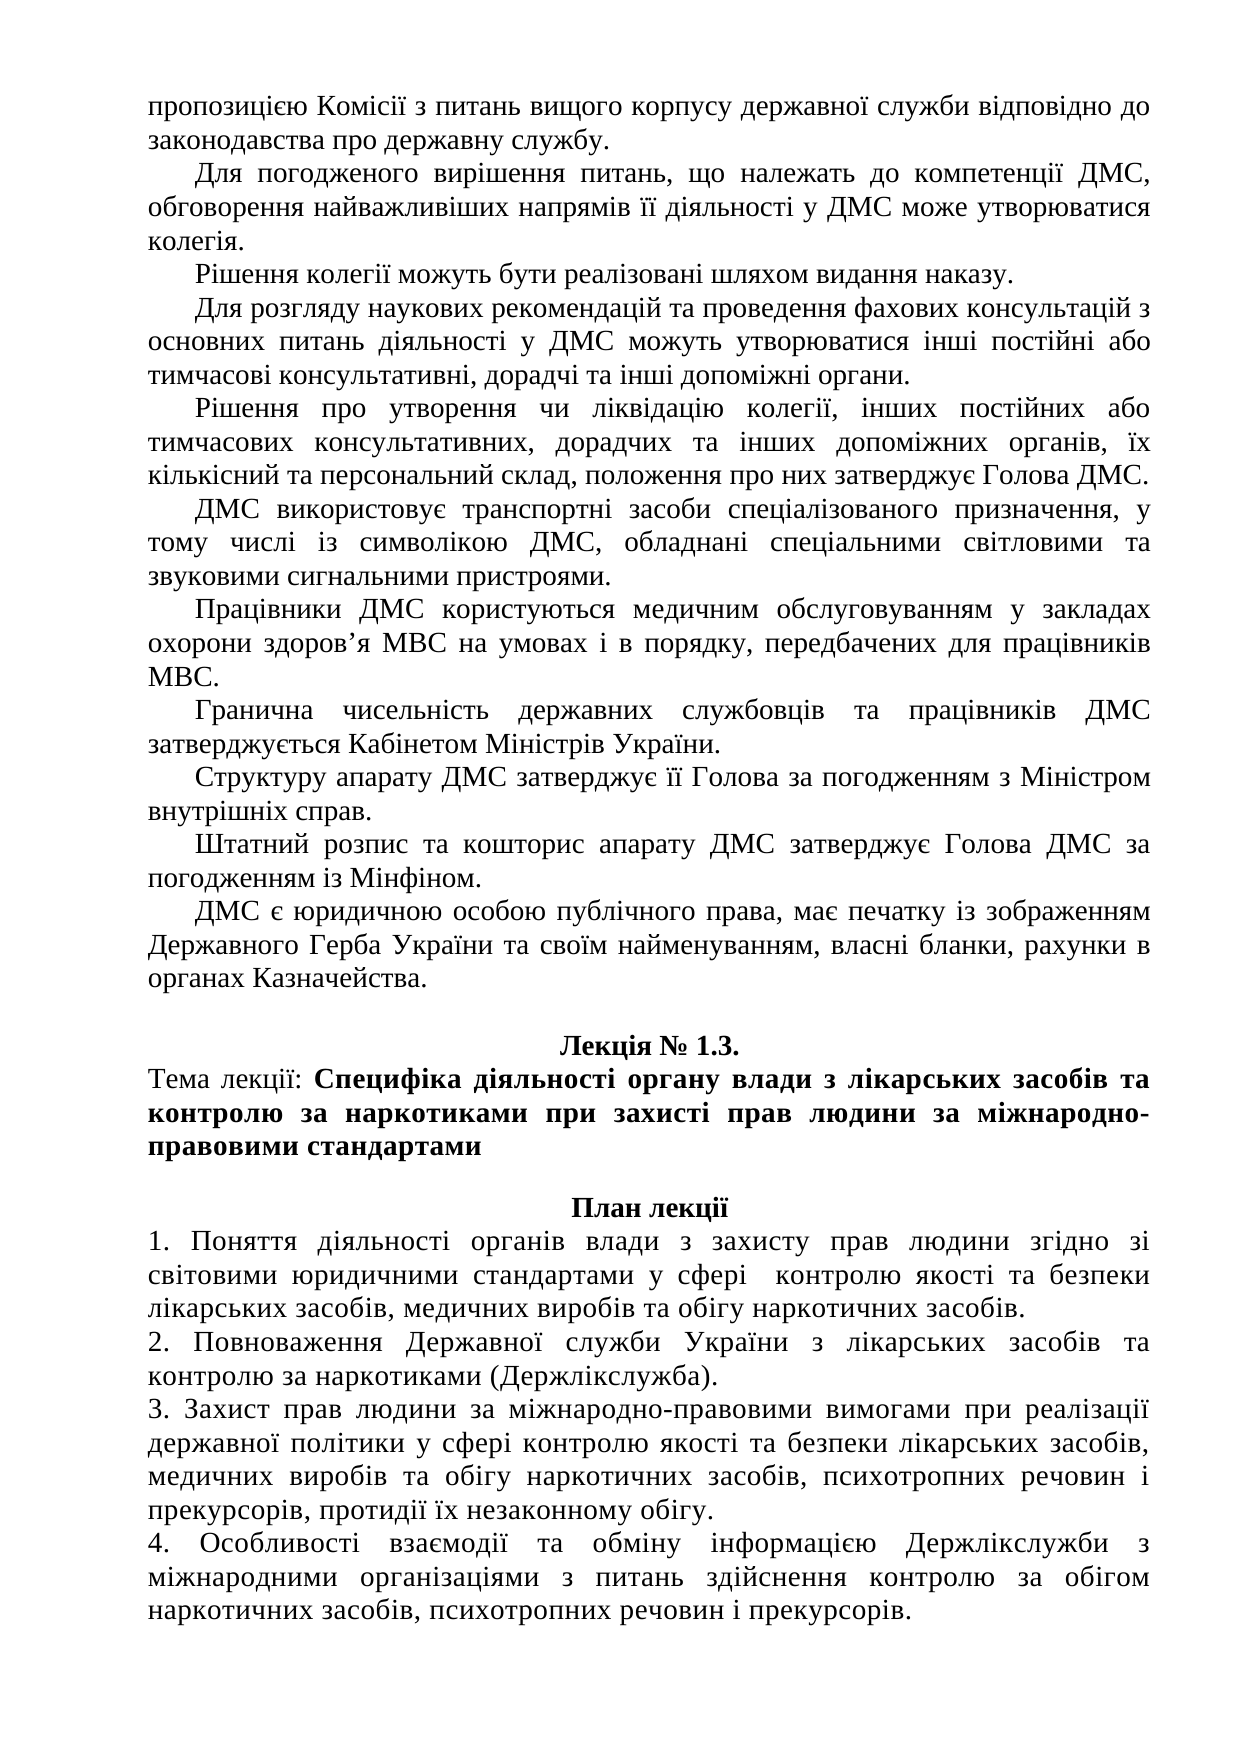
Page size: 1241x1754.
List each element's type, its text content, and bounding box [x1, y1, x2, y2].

text Рішення колегії можуть бути реалізовані шляхом видання наказу. [148, 256, 1152, 290]
text 1. Поняття діяльності органів влади з захисту прав людини згідно зі світовими юридичними стандартами у сфері контролю якості та безпеки лікарських засобів, медичних виробів та обігу наркотичних засобів. [148, 1223, 1152, 1324]
text Для погодженого вирішення питань, що належать до компетенції ДМС, обговорення найважливіших напрямів її діяльності у ДМС може утворюватися колегія. [148, 156, 1152, 256]
text 3. Захист прав людини за міжнародно-правовими вимогами при реалізації державної політики у сфері контролю якості та безпеки лікарських засобів, медичних виробів та обігу наркотичних засобів, психотропних речовин і прекурсорів, протидії їх незаконному обігу. [148, 1391, 1152, 1525]
text Працівники ДМС користуються медичним обслуговуванням у закладах охорони здоров’я МВС на умовах і в порядку, передбачених для працівників МВС. [148, 592, 1152, 692]
text ДМС використовує транспортні засоби спеціалізованого призначення, у тому числі із символікою ДМС, обладнані спеціальними світловими та звуковими сигнальними пристроями. [148, 491, 1152, 592]
text 2. Повноваження Державної служби України з лікарських засобів та контролю за наркотиками (Держлікслужба). [148, 1324, 1152, 1391]
text Для розгляду наукових рекомендацій та проведення фахових консультацій з основних питань діяльності у ДМС можуть утворюватися інші постійні або тимчасові консультативні, дорадчі та інші допоміжні органи. [148, 290, 1152, 390]
text Тема лекції: Специфіка діяльності органу влади з лікарських засобів та контролю за наркотиками при захисті прав людини за міжнародно-правовими стандартами [148, 1061, 1152, 1162]
text Гранична чисельність державних службовців та працівників ДМС затверджується Кабінетом Міністрів України. [148, 692, 1152, 759]
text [148, 88, 1152, 156]
text План лекції [148, 1190, 1152, 1223]
text Лекція № 1.3. [148, 1028, 1152, 1061]
text Штатний розпис та кошторис апарату ДМС затверджує Голова ДМС за погодженням із Мінфіном. [148, 826, 1152, 893]
text Структуру апарату ДМС затверджує її Голова за погодженням з Міністром внутрішніх справ. [148, 759, 1152, 826]
text Рішення про утворення чи ліквідацію колегії, інших постійних або тимчасових консультативних, дорадчих та інших допоміжних органів, їх кількісний та персональний склад, положення про них затверджує Голова ДМС. [148, 390, 1152, 491]
text ДМС є юридичною особою публічного права, має печатку із зображенням Державного Герба України та своїм найменуванням, власні бланки, рахунки в органах Казначейства. [148, 893, 1152, 994]
text 4. Особливості взаємодії та обміну інформацією Держлікслужби з міжнародними організаціями з питань здійснення контролю за обігом наркотичних засобів, психотропних речовин і прекурсорів. [148, 1525, 1152, 1626]
